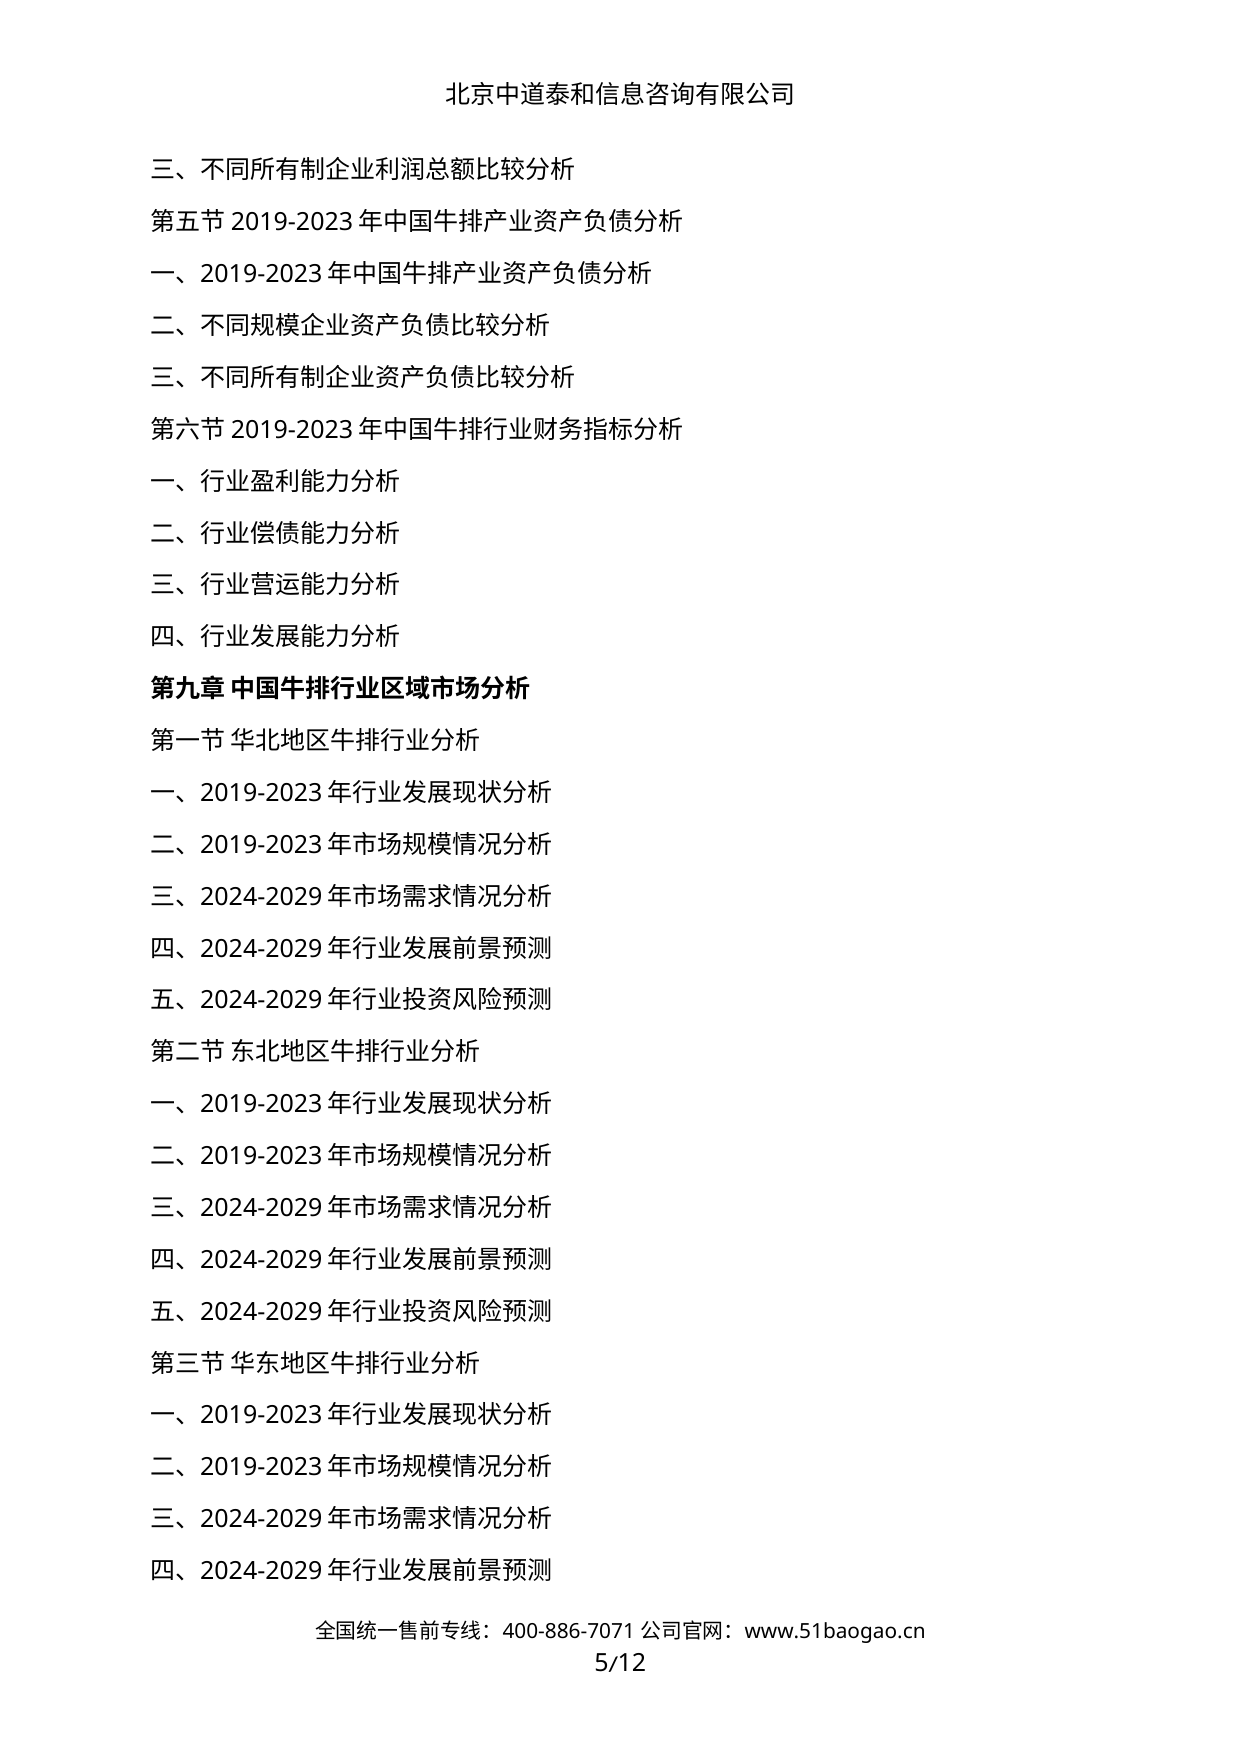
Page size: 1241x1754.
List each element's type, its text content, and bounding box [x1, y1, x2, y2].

text 二、2019-2023年市场规模情况分析 [150, 1136, 1090, 1172]
text 三、2024-2029年市场需求情况分析 [150, 1187, 1090, 1224]
text 第三节 华东地区牛排行业分析 [150, 1343, 1090, 1379]
text 四、2024-2029年行业发展前景预测 [150, 928, 1090, 964]
text 五、2024-2029年行业投资风险预测 [150, 1291, 1090, 1327]
text 一、2019-2023年行业发展现状分析 [150, 1395, 1090, 1431]
text 四、2024-2029年行业发展前景预测 [150, 1551, 1090, 1587]
text 三、2024-2029年市场需求情况分析 [150, 876, 1090, 912]
text 三、行业营运能力分析 [150, 565, 1090, 601]
text 第二节 东北地区牛排行业分析 [150, 1032, 1090, 1068]
text 一、2019-2023年行业发展现状分析 [150, 1084, 1090, 1120]
text 四、行业发展能力分析 [150, 617, 1090, 653]
text 五、2024-2029年行业投资风险预测 [150, 980, 1090, 1016]
text 三、不同所有制企业利润总额比较分析 [150, 150, 1090, 186]
text 一、2019-2023年中国牛排产业资产负债分析 [150, 254, 1090, 290]
text 三、2024-2029年市场需求情况分析 [150, 1499, 1090, 1535]
text 一、2019-2023年行业发展现状分析 [150, 772, 1090, 809]
text 四、2024-2029年行业发展前景预测 [150, 1239, 1090, 1276]
text 三、不同所有制企业资产负债比较分析 [150, 357, 1090, 394]
text 二、2019-2023年市场规模情况分析 [150, 1447, 1090, 1483]
text 一、行业盈利能力分析 [150, 461, 1090, 497]
text 第九章 中国牛排行业区域市场分析 [150, 669, 1090, 705]
text 第六节 2019-2023年中国牛排行业财务指标分析 [150, 409, 1090, 446]
text 二、行业偿债能力分析 [150, 513, 1090, 549]
text 第一节 华北地区牛排行业分析 [150, 721, 1090, 757]
text 二、不同规模企业资产负债比较分析 [150, 306, 1090, 342]
text 二、2019-2023年市场规模情况分析 [150, 824, 1090, 861]
text 第五节 2019-2023年中国牛排产业资产负债分析 [150, 202, 1090, 238]
